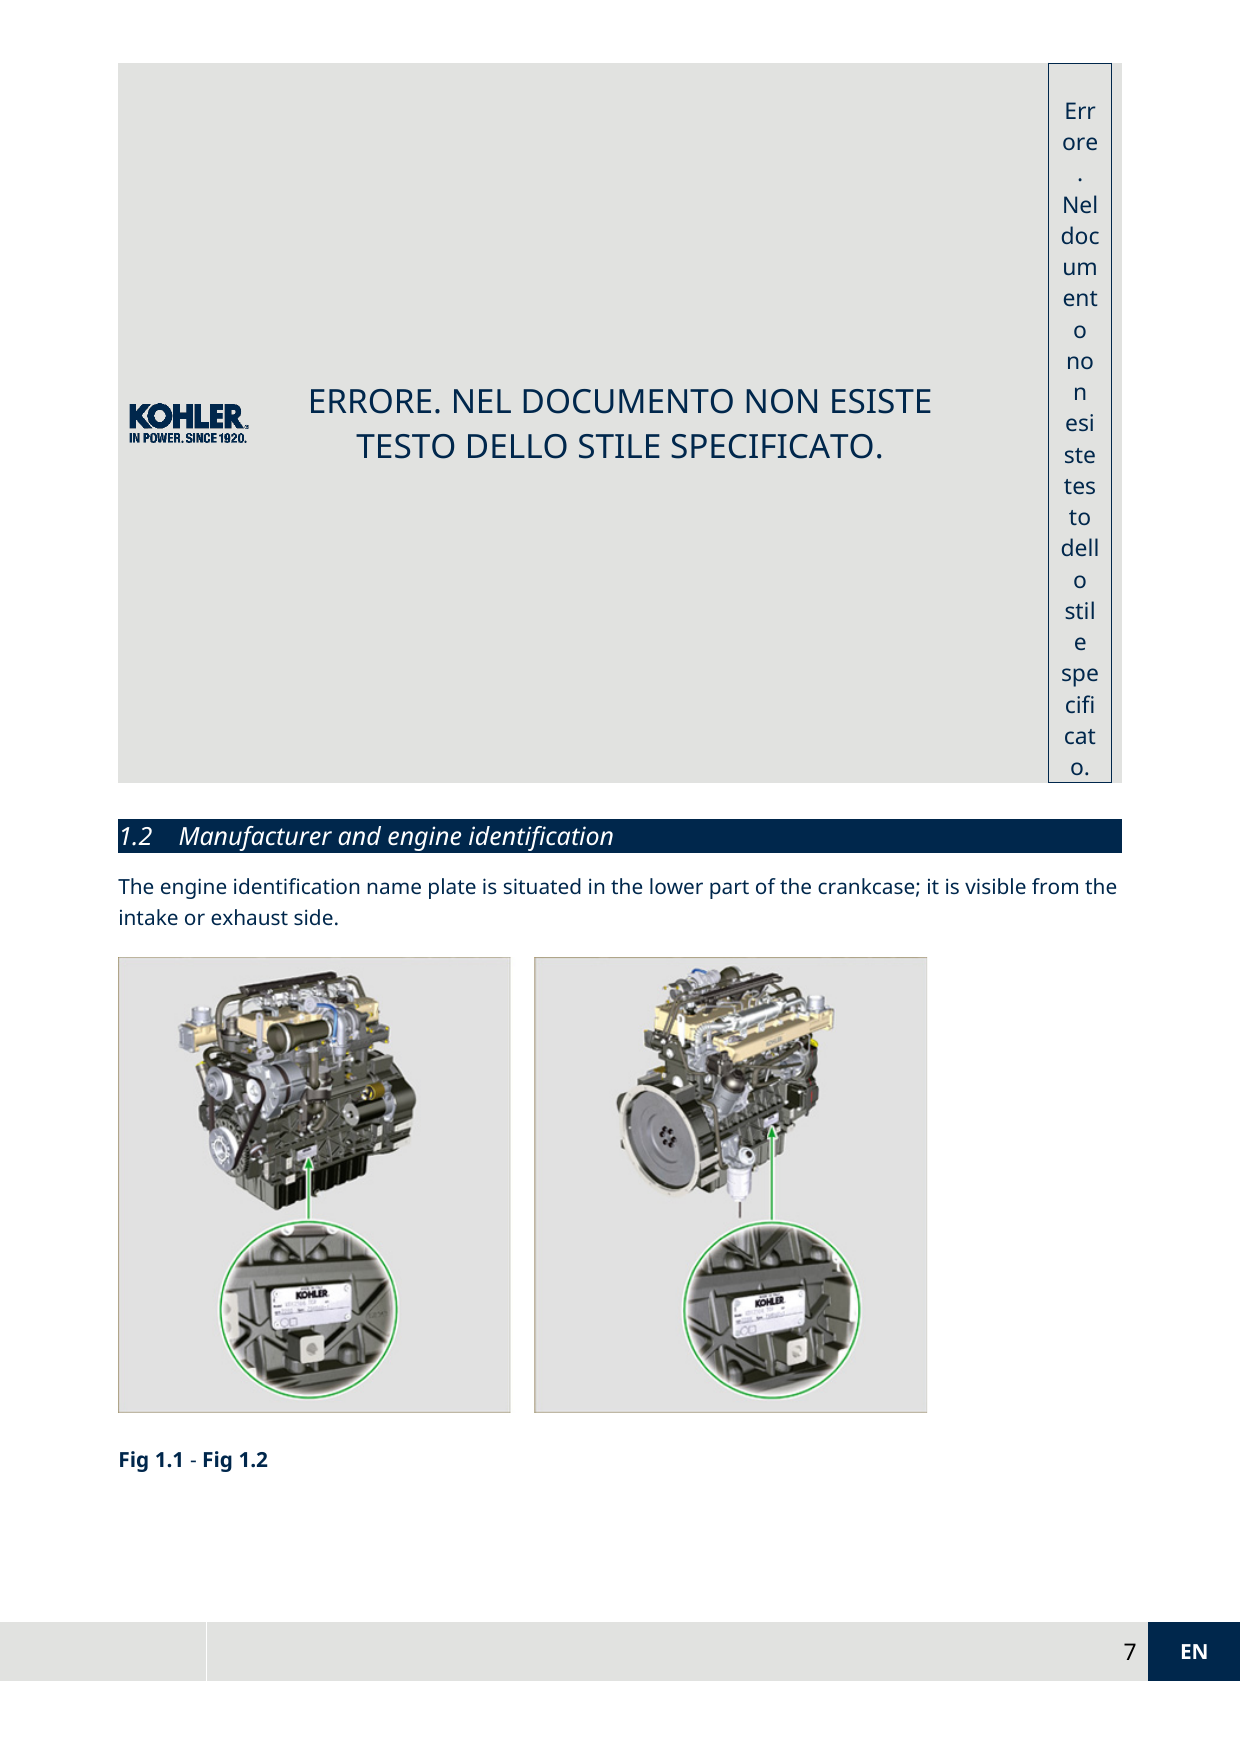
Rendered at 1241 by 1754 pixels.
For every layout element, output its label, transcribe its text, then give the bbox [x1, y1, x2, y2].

picture [129, 403, 249, 443]
text The engine identification name plate is situated in the lower part of the crankcase; it is visible from the intake or exhaust side. [118, 872, 1122, 932]
picture [118, 957, 928, 1413]
subtitle Manufacturer and engine identification [118, 819, 1122, 853]
